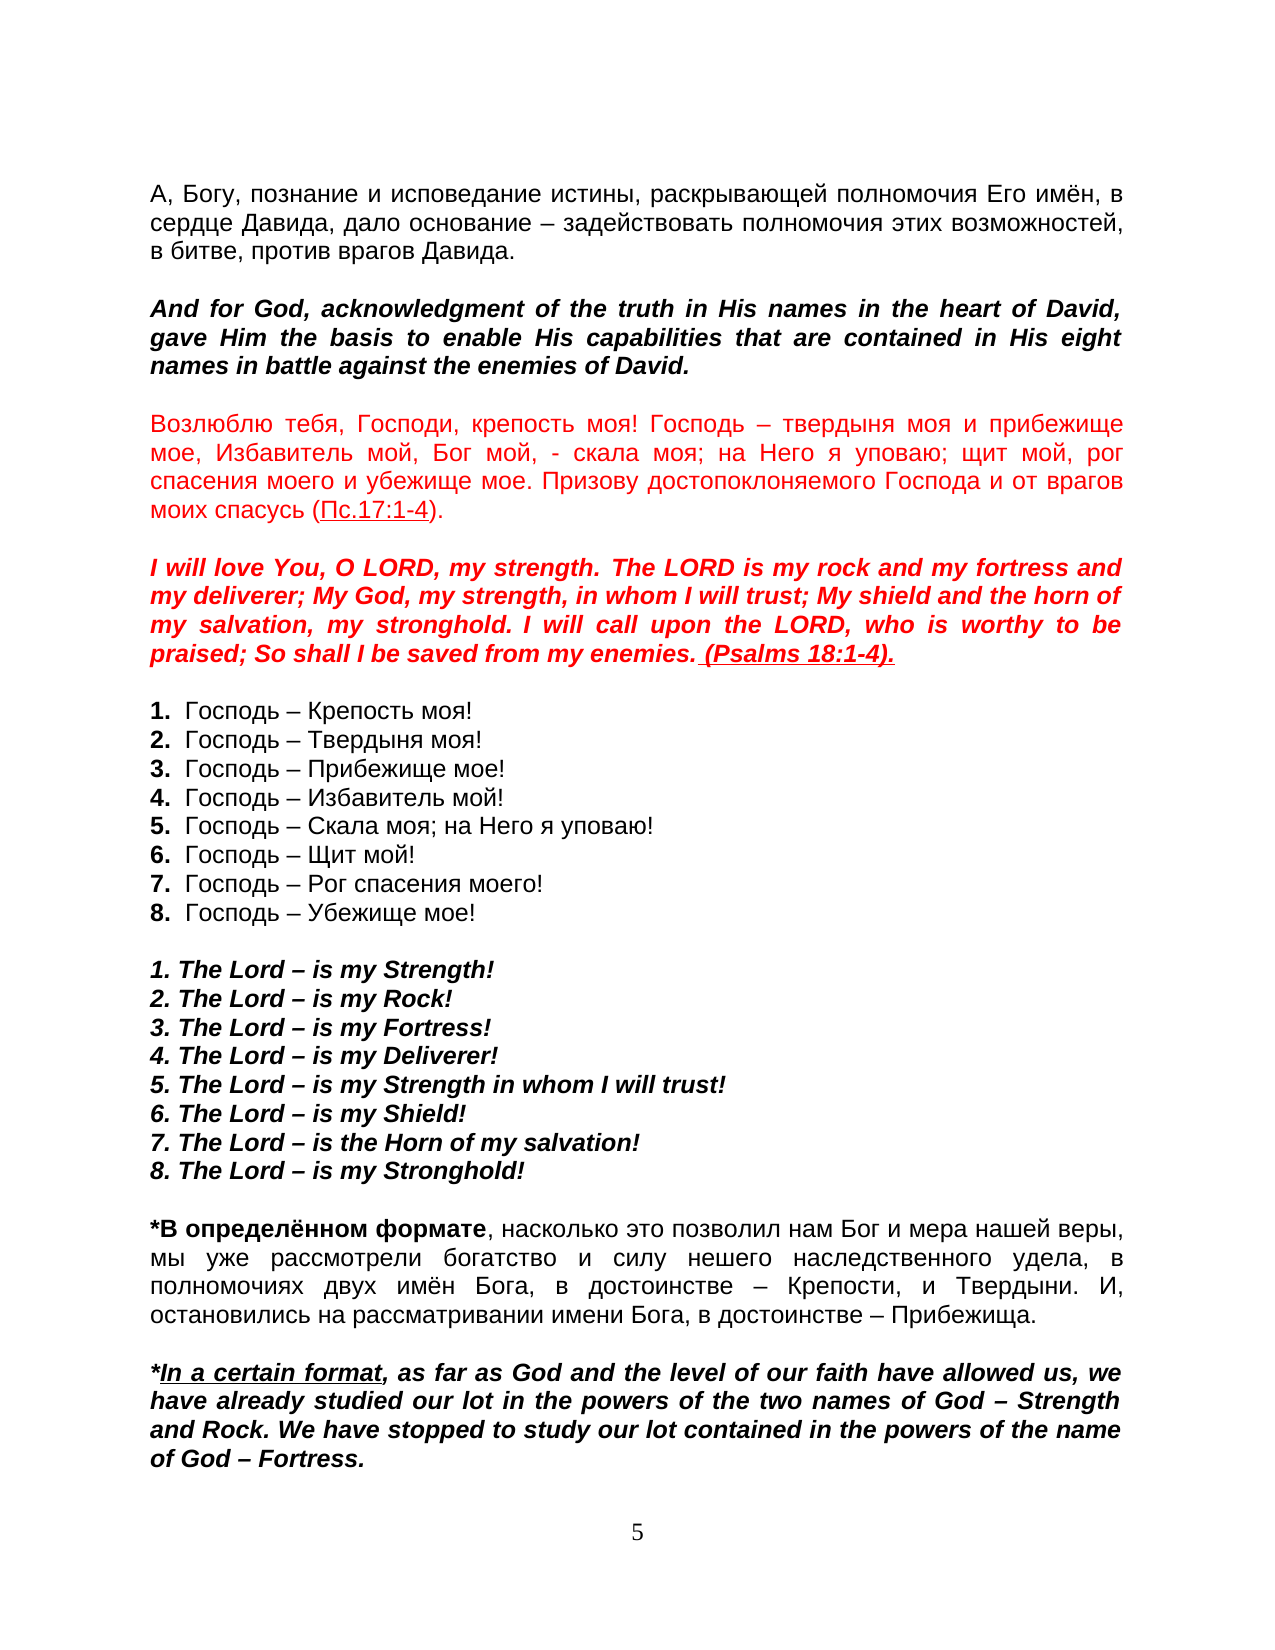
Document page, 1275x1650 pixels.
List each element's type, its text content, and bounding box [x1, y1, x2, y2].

text 8. Господь – Убежище мое! [150, 897, 1125, 926]
text I will love You, O LORD, my strength. The LORD is my rock and my fortress and my deliverer; My God, my strength, in whom I will trust; My shield and the horn of my salvation, my stronghold. I will call upon the LORD, who is worthy to be praised; So shall I be saved from my enemies. (Psalms 18:1-4). [150, 552, 1125, 667]
text 3. Господь – Прибежище мое! [150, 754, 1125, 782]
text 8. The Lord – is my Stronghold! [150, 1156, 1125, 1185]
text 4. Господь – Избавитель мой! [150, 782, 1125, 811]
text 6. Господь – Щит мой! [150, 840, 1125, 869]
text *В определённом формате, насколько это позволил нам Бог и мера нашей веры, мы уже рассмотрели богатство и силу нешего наследственного удела, в полномочиях двух имён Бога, в достоинстве – Крепости, и Твердыни. И, остановились на рассматривании имени Бога, в достоинстве – Прибежища. [150, 1214, 1125, 1329]
text Возлюблю тебя, Господи, крепость моя! Господь – твердыня моя и прибежище мое, Избавитель мой, Бог мой, - скала моя; на Него я уповаю; щит мой, рог спасения моего и убежище мое. Призову достопоклоняемого Господа и от врагов моих спасусь (Пс.17:1-4). [150, 409, 1125, 524]
text 2. Господь – Твердыня моя! [150, 725, 1125, 754]
text 7. The Lord – is the Horn of my salvation! [150, 1127, 1125, 1156]
text 5. Господь – Скала моя; на Него я уповаю! [150, 811, 1125, 840]
text 1. Господь – Крепость моя! [150, 696, 1125, 725]
text А, Богу, познание и исповедание истины, раскрывающей полномочия Его имён, в сердце Давида, дало основание – задействовать полномочия этих возможностей, в битве, против врагов Давида. [150, 179, 1125, 265]
text 4. The Lord – is my Deliverer! [150, 1041, 1125, 1070]
text And for God, acknowledgment of the truth in His names in the heart of David, gave Him the basis to enable His capabilities that are contained in His eight names in battle against the enemies of David. [150, 294, 1125, 380]
text 3. The Lord – is my Fortress! [150, 1012, 1125, 1041]
text 1. The Lord – is my Strength! [150, 955, 1125, 984]
text *In a certain format, as far as God and the level of our faith have allowed us, we have already studied our lot in the powers of the two names of God – Strength and Rock. We have stopped to study our lot contained in the powers of the name of God – Fortress. [150, 1357, 1125, 1472]
text 7. Господь – Рог спасения моего! [150, 869, 1125, 897]
text 6. The Lord – is my Shield! [150, 1099, 1125, 1127]
text 2. The Lord – is my Rock! [150, 984, 1125, 1012]
text 5. The Lord – is my Strength in whom I will trust! [150, 1070, 1125, 1099]
